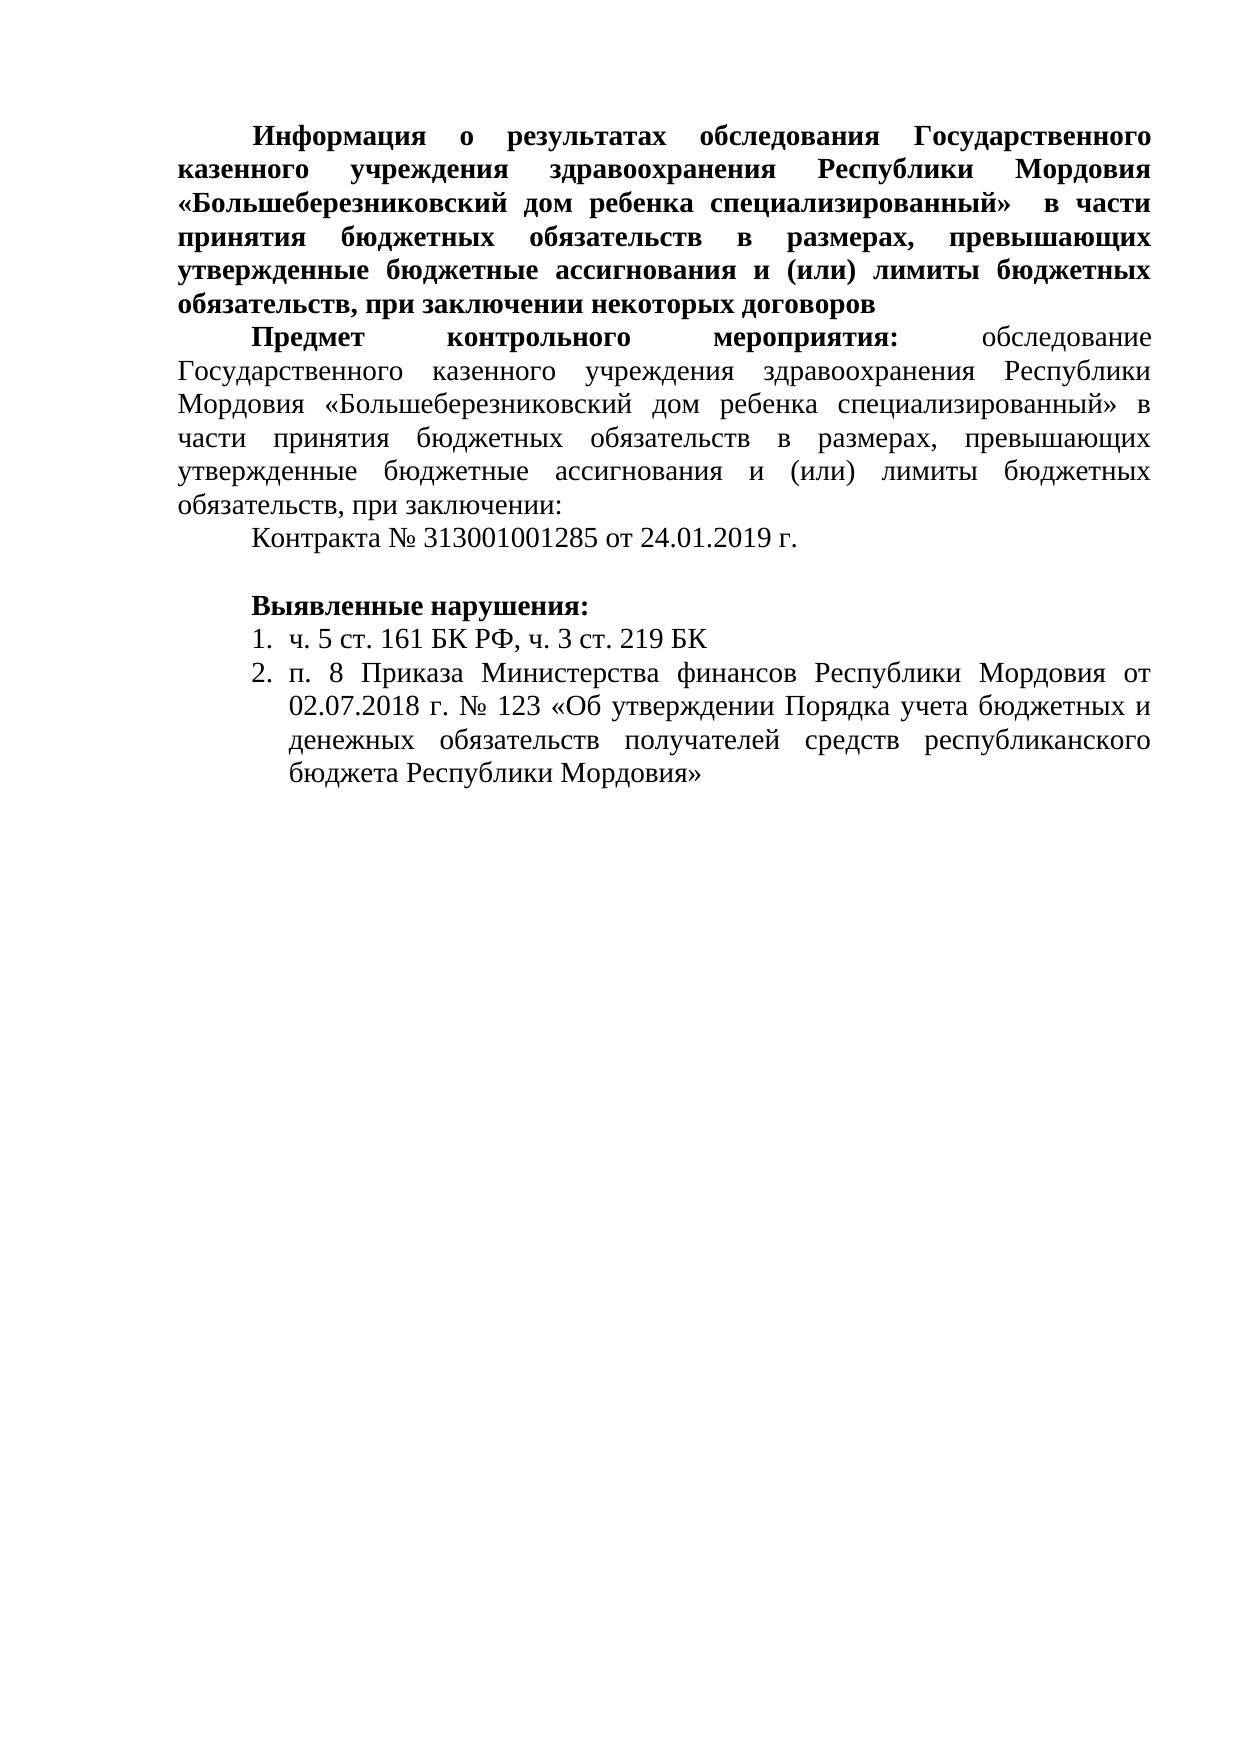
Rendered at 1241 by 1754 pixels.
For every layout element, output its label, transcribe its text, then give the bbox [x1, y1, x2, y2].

text Контракта № 313001001285 от 24.01.2019 г. [177, 521, 1152, 554]
text Выявленные нарушения: [177, 588, 1152, 621]
text Предмет контрольного мероприятия: обследование Государственного казенного учреждения здравоохранения Республики Мордовия «Большеберезниковский дом ребенка специализированный» в части принятия бюджетных обязательств в размерах, превышающих утвержденные бюджетные ассигнования и (или) лимиты бюджетных обязательств, при заключении: [177, 319, 1152, 521]
list п. 8 Приказа Министерства финансов Республики Мордовия от 02.07.2018 г. № 123 «Об утверждении Порядка учета бюджетных и денежных обязательств получателей средств республиканского бюджета Республики Мордовия» [251, 655, 1152, 789]
list ч. 5 ст. 161 БК РФ, ч. 3 ст. 219 БК [251, 621, 1152, 655]
text Информация о результатах обследования Государственного казенного учреждения здравоохранения Республики Мордовия «Большеберезниковский дом ребенка специализированный» в части принятия бюджетных обязательств в размерах, превышающих утвержденные бюджетные ассигнования и (или) лимиты бюджетных обязательств, при заключении некоторых договоров [177, 118, 1152, 319]
